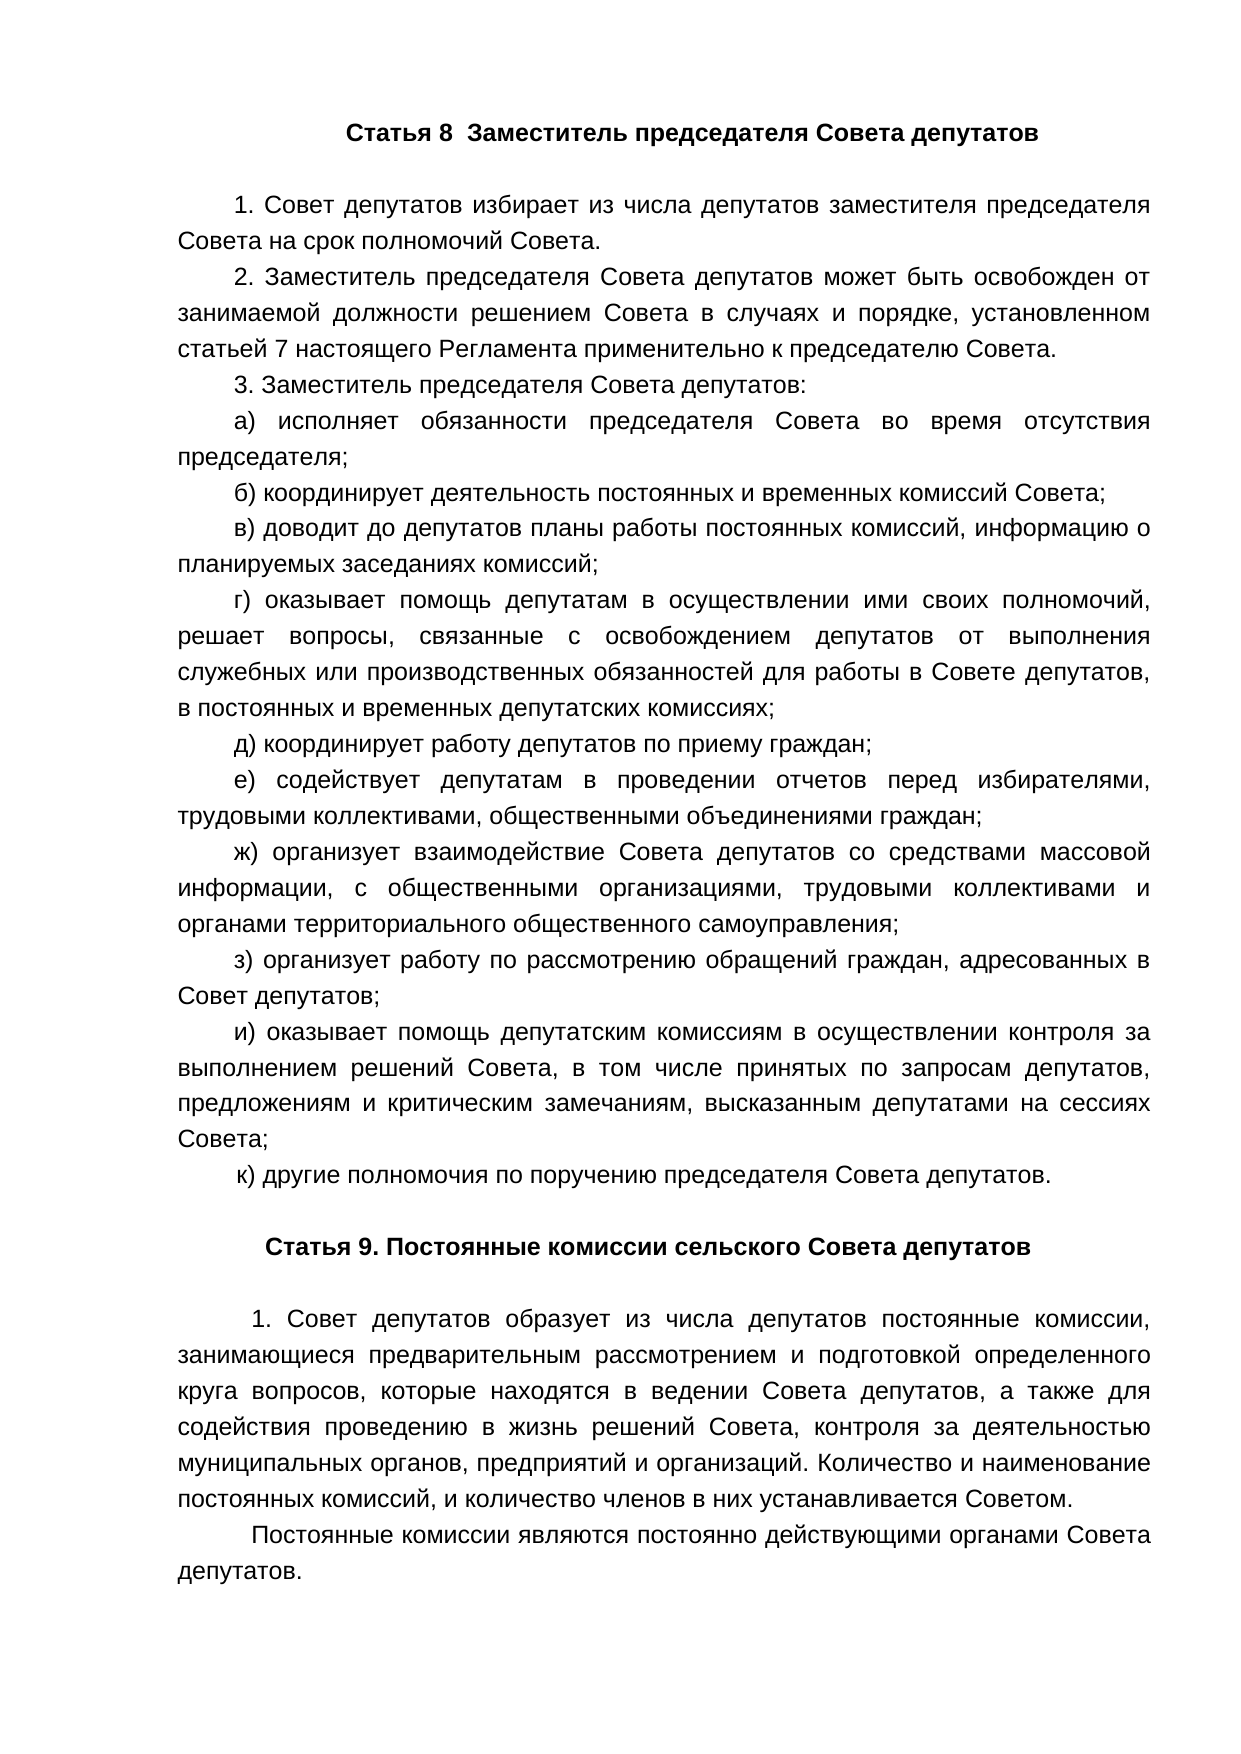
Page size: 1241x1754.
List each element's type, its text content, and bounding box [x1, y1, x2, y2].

text б) координирует деятельность постоянных и временных комиссий Совета; [177, 477, 1152, 506]
text з) организует работу по рассмотрению обращений граждан, адресованных в Совет депутатов; [177, 945, 1152, 1009]
text 1. Совет депутатов образует из числа депутатов постоянные комиссии, занимающиеся предварительным рассмотрением и подготовкой определенного круга вопросов, которые находятся в ведении Совета депутатов, а также для содействия проведению в жизнь решений Совета, контроля за деятельностью муниципальных органов, предприятий и организаций. Количество и наименование постоянных комиссий, и количество членов в них устанавливается Советом. [177, 1304, 1152, 1512]
text Статья 9. Постоянные комиссии сельского Совета депутатов [177, 1232, 1152, 1261]
text к) другие полномочия по поручению председателя Совета депутатов. [177, 1160, 1152, 1189]
text 1. Совет депутатов избирает из числа депутатов заместителя председателя Совета на срок полномочий Совета. [177, 190, 1152, 255]
text 3. Заместитель председателя Совета депутатов: [177, 370, 1152, 398]
text ж) организует взаимодействие Совета депутатов со средствами массовой информации, с общественными организациями, трудовыми коллективами и органами территориального общественного самоуправления; [177, 837, 1152, 937]
text в) доводит до депутатов планы работы постоянных комиссий, информацию о планируемых заседаниях комиссий; [177, 513, 1152, 578]
text д) координирует работу депутатов по приему граждан; [177, 729, 1152, 758]
text е) содействует депутатам в проведении отчетов перед избирателями, трудовыми коллективами, общественными объединениями граждан; [177, 765, 1152, 830]
text г) оказывает помощь депутатам в осуществлении ими своих полномочий, решает вопросы, связанные с освобождением депутатов от выполнения служебных или производственных обязанностей для работы в Совете депутатов, в постоянных и временных депутатских комиссиях; [177, 585, 1152, 722]
text а) исполняет обязанности председателя Совета во время отсутствия председателя; [177, 406, 1152, 470]
text 2. Заместитель председателя Совета депутатов может быть освобожден от занимаемой должности решением Совета в случаях и порядке, установленном статьей 7 настоящего Регламента применительно к председателю Совета. [177, 262, 1152, 362]
text Постоянные комиссии являются постоянно действующими органами Совета депутатов. [177, 1520, 1152, 1584]
text и) оказывает помощь депутатским комиссиям в осуществлении контроля за выполнением решений Совета, в том числе принятых по запросам депутатов, предложениям и критическим замечаниям, высказанным депутатами на сессиях Совета; [177, 1017, 1152, 1153]
text Статья 8 Заместитель председателя Совета депутатов [177, 118, 1152, 147]
